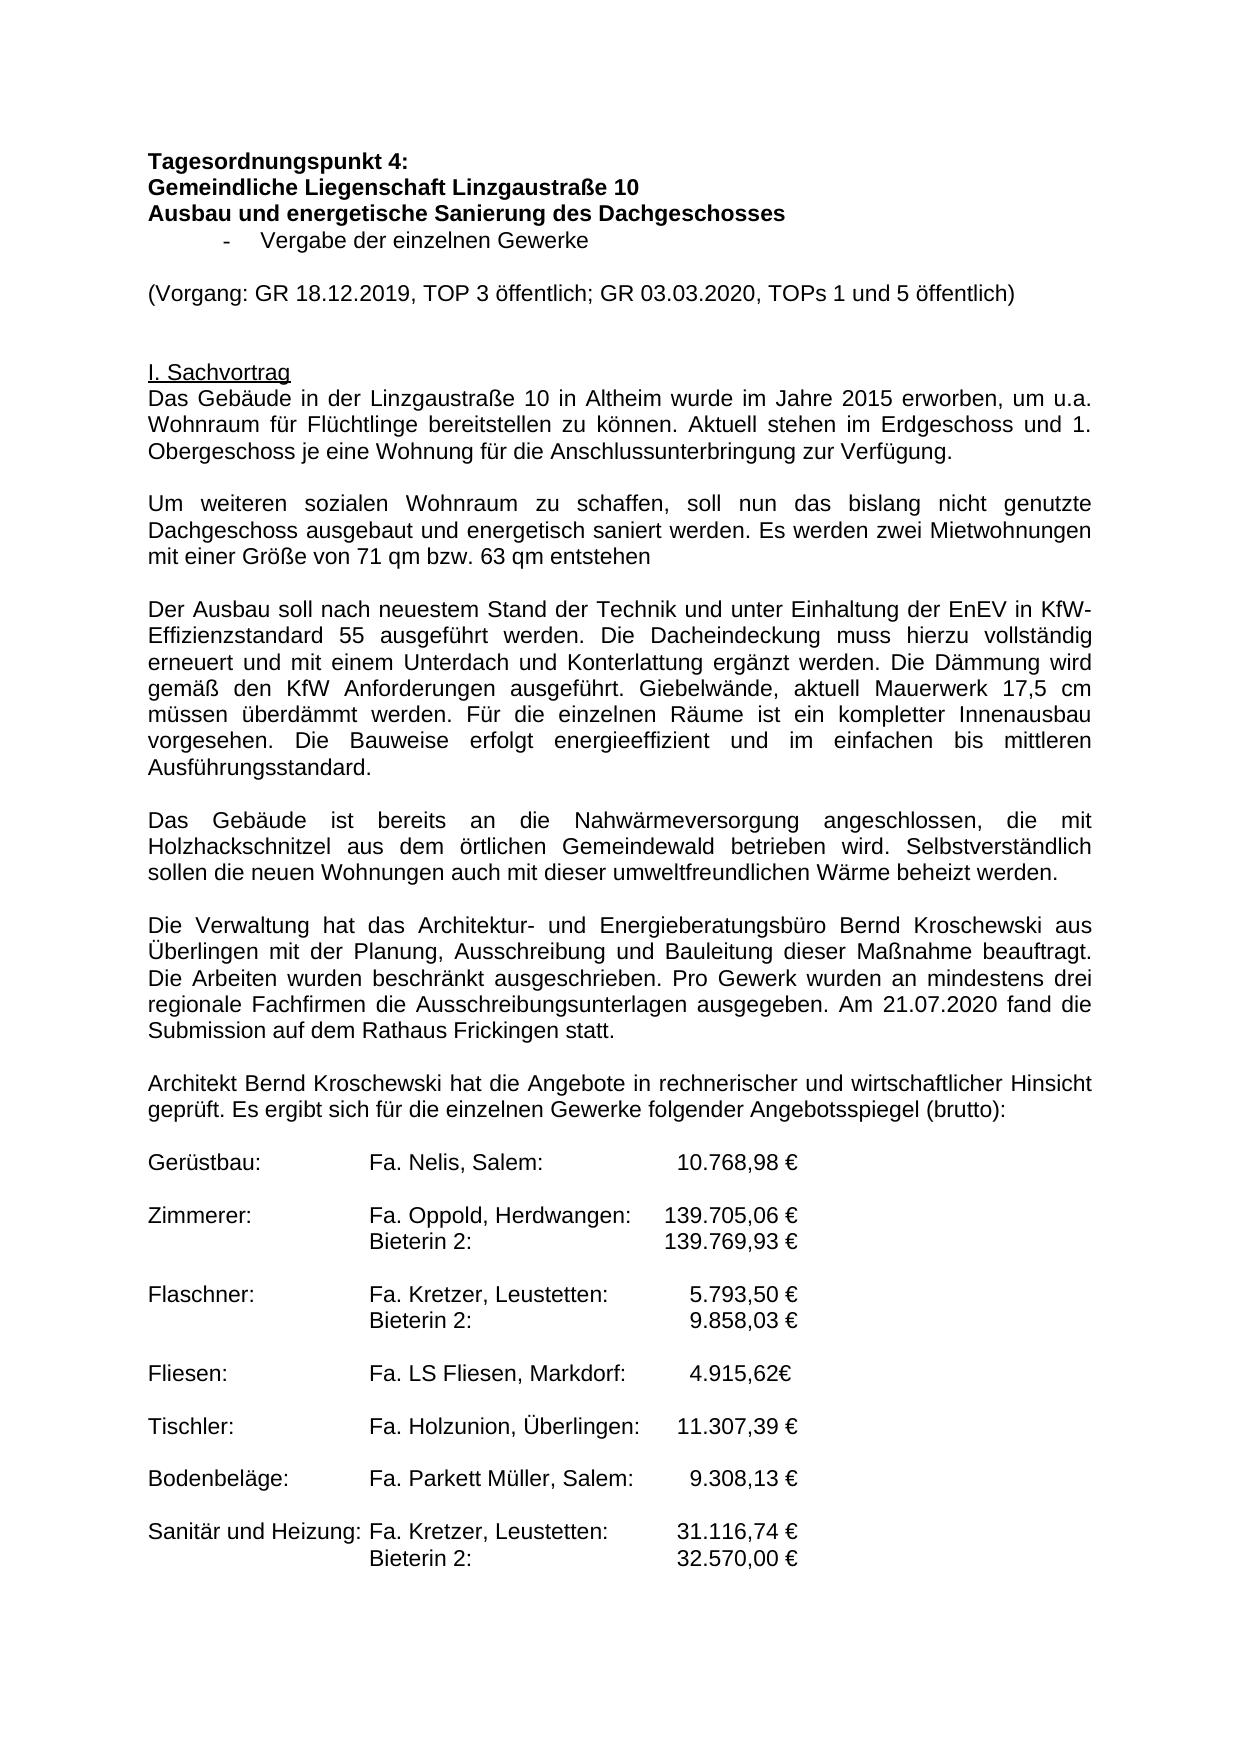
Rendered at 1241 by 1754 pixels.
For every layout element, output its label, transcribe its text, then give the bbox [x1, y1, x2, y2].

text Architekt Bernd Kroschewski hat die Angebote in rechnerischer und wirtschaftlicher Hinsicht geprüft. Es ergibt sich für die einzelnen Gewerke folgender Angebotsspiegel (brutto): [148, 1070, 1093, 1123]
text Tagesordnungspunkt 4: [148, 148, 1093, 174]
text Bieterin 2: 9.858,03 € [148, 1307, 1093, 1334]
text Fliesen: Fa. LS Fliesen, Markdorf: 4.915,62€ [148, 1360, 1093, 1386]
text (Vorgang: GR 18.12.2019, TOP 3 öffentlich; GR 03.03.2020, TOPs 1 und 5 öffentlich) [148, 279, 1093, 306]
text Um weiteren sozialen Wohnraum zu schaffen, soll nun das bislang nicht genutzte Dachgeschoss ausgebaut und energetisch saniert werden. Es werden zwei Mietwohnungen mit einer Größe von 71 qm bzw. 63 qm entstehen [148, 490, 1093, 569]
text Das Gebäude ist bereits an die Nahwärmeversorgung angeschlossen, die mit Holzhackschnitzel aus dem örtlichen Gemeindewald betrieben wird. Selbstverständlich sollen die neuen Wohnungen auch mit dieser umweltfreundlichen Wärme beheizt werden. [148, 807, 1093, 886]
text Bieterin 2: 139.769,93 € [148, 1228, 1093, 1254]
list Vergabe der einzelnen Gewerke [223, 227, 1093, 253]
text Gemeindliche Liegenschaft Linzgaustraße 10 [148, 174, 1093, 200]
text Bieterin 2: 32.570,00 € [148, 1544, 1093, 1571]
text Gerüstbau: Fa. Nelis, Salem: 10.768,98 € [148, 1149, 1093, 1176]
text Bodenbeläge: Fa. Parkett Müller, Salem: 9.308,13 € [148, 1465, 1093, 1492]
text Ausbau und energetische Sanierung des Dachgeschosses [148, 200, 1093, 227]
text I. Sachvortrag [148, 358, 1093, 385]
text Tischler: Fa. Holzunion, Überlingen: 11.307,39 € [148, 1413, 1093, 1439]
text Sanitär und Heizung: Fa. Kretzer, Leustetten: 31.116,74 € [148, 1518, 1093, 1544]
text Zimmerer: Fa. Oppold, Herdwangen: 139.705,06 € [148, 1202, 1093, 1228]
text Das Gebäude in der Linzgaustraße 10 in Altheim wurde im Jahre 2015 erworben, um u.a. Wohnraum für Flüchtlinge bereitstellen zu können. Aktuell stehen im Erdgeschoss und 1. Obergeschoss je eine Wohnung für die Anschlussunterbringung zur Verfügung. [148, 385, 1093, 464]
text Der Ausbau soll nach neuestem Stand der Technik und unter Einhaltung der EnEV in KfW-Effizienzstandard 55 ausgeführt werden. Die Dacheindeckung muss hierzu vollständig erneuert und mit einem Unterdach und Konterlattung ergänzt werden. Die Dämmung wird gemäß den KfW Anforderungen ausgeführt. Giebelwände, aktuell Mauerwerk 17,5 cm müssen überdämmt werden. Für die einzelnen Räume ist ein kompletter Innenausbau vorgesehen. Die Bauweise erfolgt energieeffizient und im einfachen bis mittleren Ausführungsstandard. [148, 596, 1093, 780]
text Flaschner: Fa. Kretzer, Leustetten: 5.793,50 € [148, 1281, 1093, 1307]
text Die Verwaltung hat das Architektur- und Energieberatungsbüro Bernd Kroschewski aus Überlingen mit der Planung, Ausschreibung und Bauleitung dieser Maßnahme beauftragt. Die Arbeiten wurden beschränkt ausgeschrieben. Pro Gewerk wurden an mindestens drei regionale Fachfirmen die Ausschreibungsunterlagen ausgegeben. Am 21.07.2020 fand die Submission auf dem Rathaus Frickingen statt. [148, 912, 1093, 1044]
